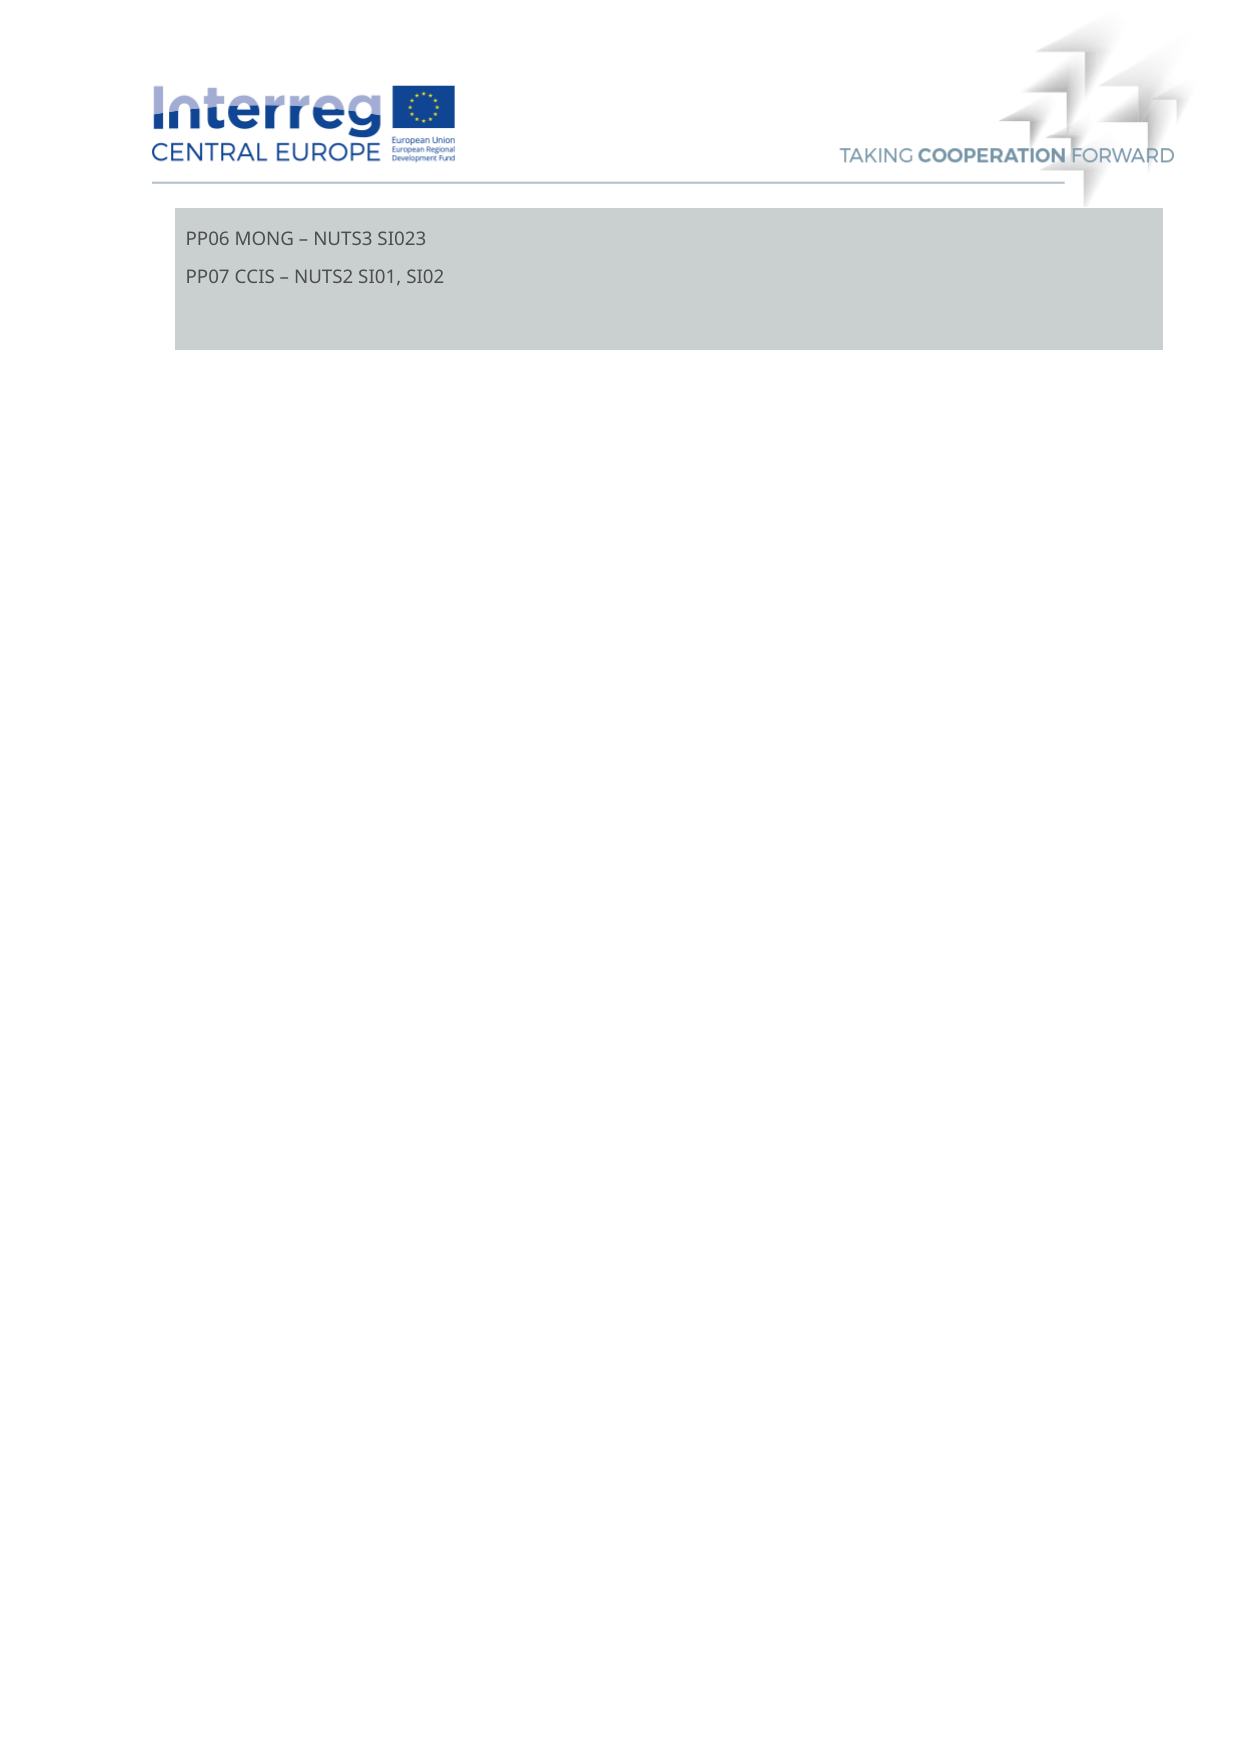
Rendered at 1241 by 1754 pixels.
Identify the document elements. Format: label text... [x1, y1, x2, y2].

picture [90, 0, 1226, 237]
table_cell PP06 MONG – NUTS3 SI023 PP07 CCIS – NUTS2 SI01, SI02 [175, 208, 1163, 350]
